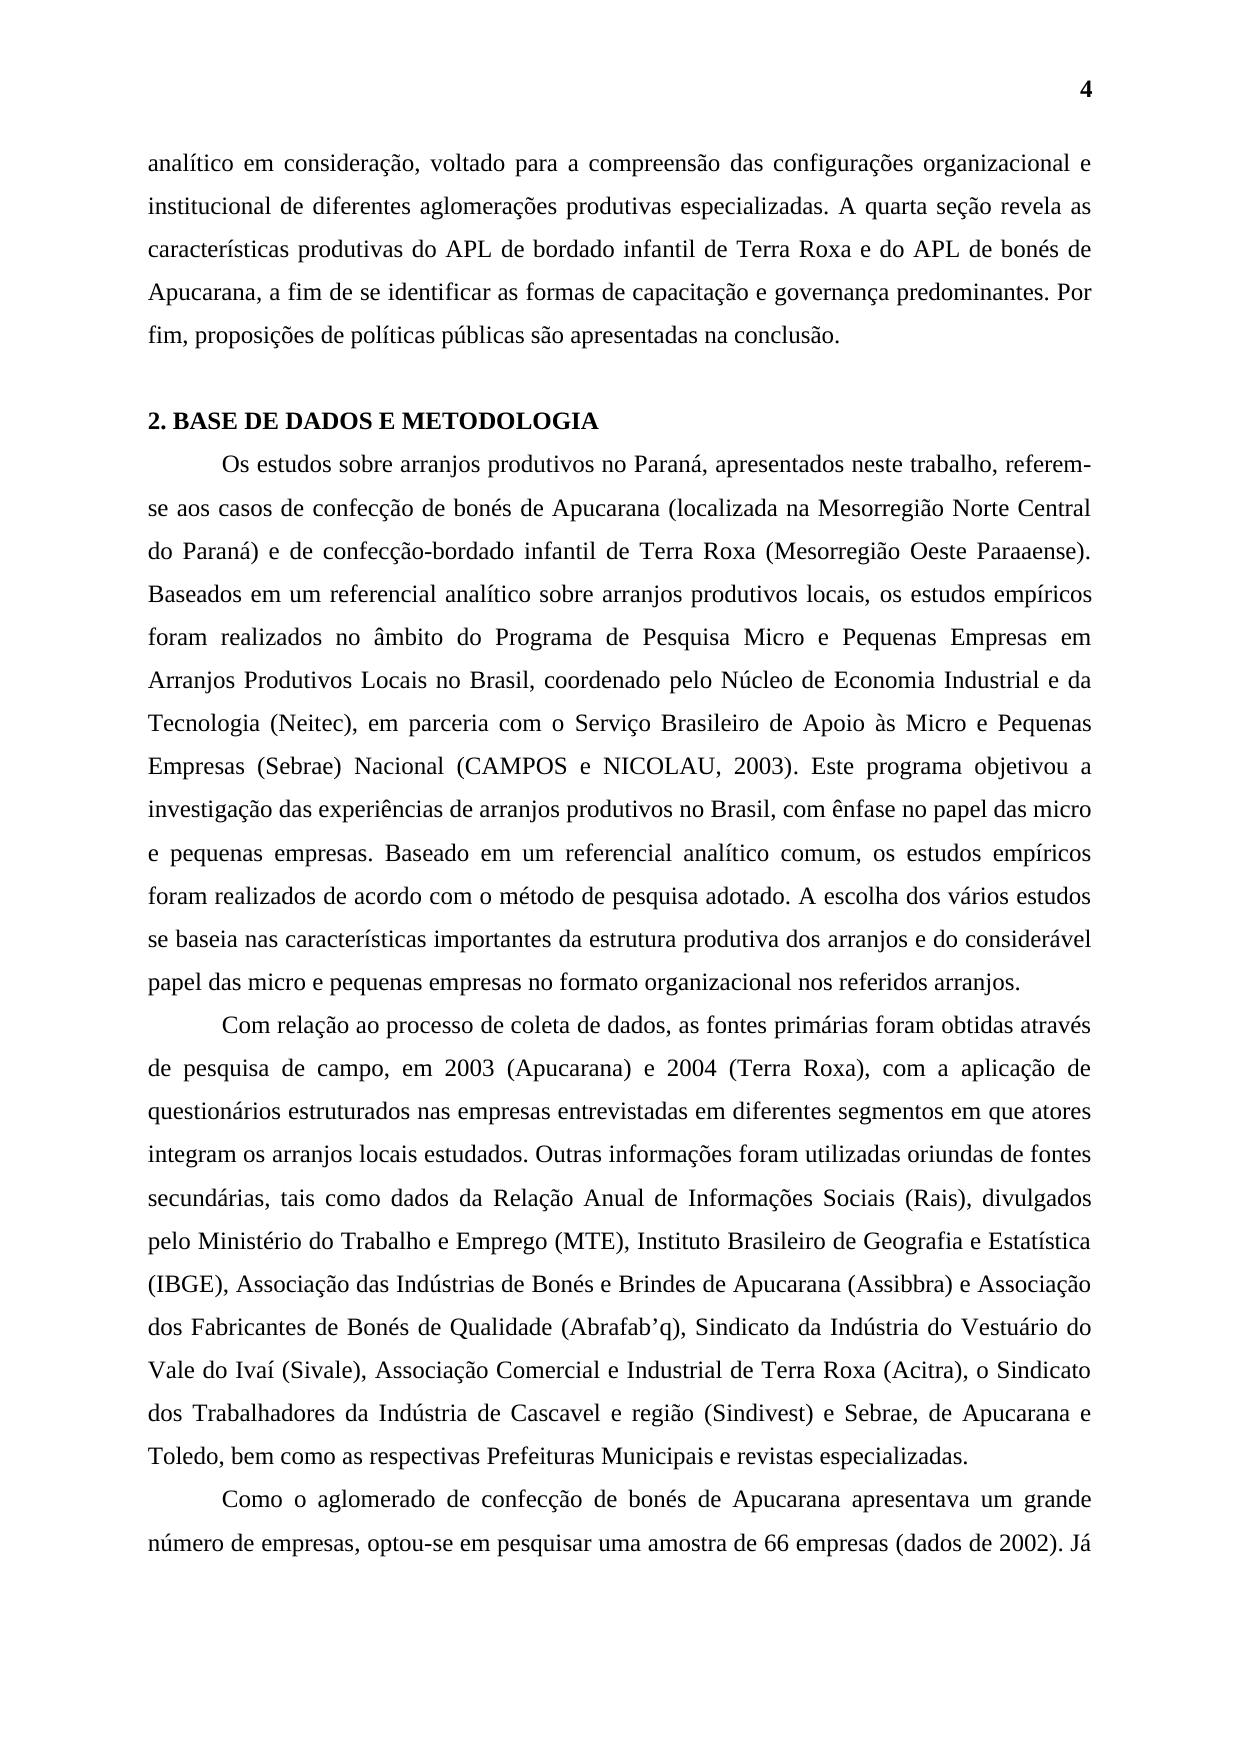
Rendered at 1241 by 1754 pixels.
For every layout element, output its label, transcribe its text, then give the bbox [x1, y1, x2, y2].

text 2. BASE DE DADOS E METODOLOGIA [148, 406, 1092, 435]
text Com relação ao processo de coleta de dados, as fontes primárias foram obtidas através de pesquisa de campo, em 2003 (Apucarana) e 2004 (Terra Roxa), com a aplicação de questionários estruturados nas empresas entrevistadas em diferentes segmentos em que atores integram os arranjos locais estudados. Outras informações foram utilizadas oriundas de fontes secundárias, tais como dados da Relação Anual de Informações Sociais (Rais), divulgados pelo Ministério do Trabalho e Emprego (MTE), Instituto Brasileiro de Geografia e Estatística (IBGE), Associação das Indústrias de Bonés e Brindes de Apucarana (Assibbra) e Associação dos Fabricantes de Bonés de Qualidade (Abrafab’q), Sindicato da Indústria do Vestuário do Vale do Ivaí (Sivale), Associação Comercial e Industrial de Terra Roxa (Acitra), o Sindicato dos Trabalhadores da Indústria de Cascavel e região (Sindivest) e Sebrae, de Apucarana e Toledo, bem como as respectivas Prefeituras Municipais e revistas especializadas. [148, 1010, 1092, 1470]
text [148, 148, 1092, 349]
text Os estudos sobre arranjos produtivos no Paraná, apresentados neste trabalho, referem-se aos casos de confecção de bonés de Apucarana (localizada na Mesorregião Norte Central do Paraná) e de confecção-bordado infantil de Terra Roxa (Mesorregião Oeste Paraaense). Baseados em um referencial analítico sobre arranjos produtivos locais, os estudos empíricos foram realizados no âmbito do Programa de Pesquisa Micro e Pequenas Empresas em Arranjos Produtivos Locais no Brasil, coordenado pelo Núcleo de Economia Industrial e da Tecnologia (Neitec), em parceria com o Serviço Brasileiro de Apoio às Micro e Pequenas Empresas (Sebrae) Nacional (CAMPOS e NICOLAU, 2003). Este programa objetivou a investigação das experiências de arranjos produtivos no Brasil, com ênfase no papel das micro e pequenas empresas. Baseado em um referencial analítico comum, os estudos empíricos foram realizados de acordo com o método de pesquisa adotado. A escolha dos vários estudos se baseia nas características importantes da estrutura produtiva dos arranjos e do considerável papel das micro e pequenas empresas no formato organizacional nos referidos arranjos. [148, 449, 1092, 996]
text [148, 1484, 1092, 1556]
